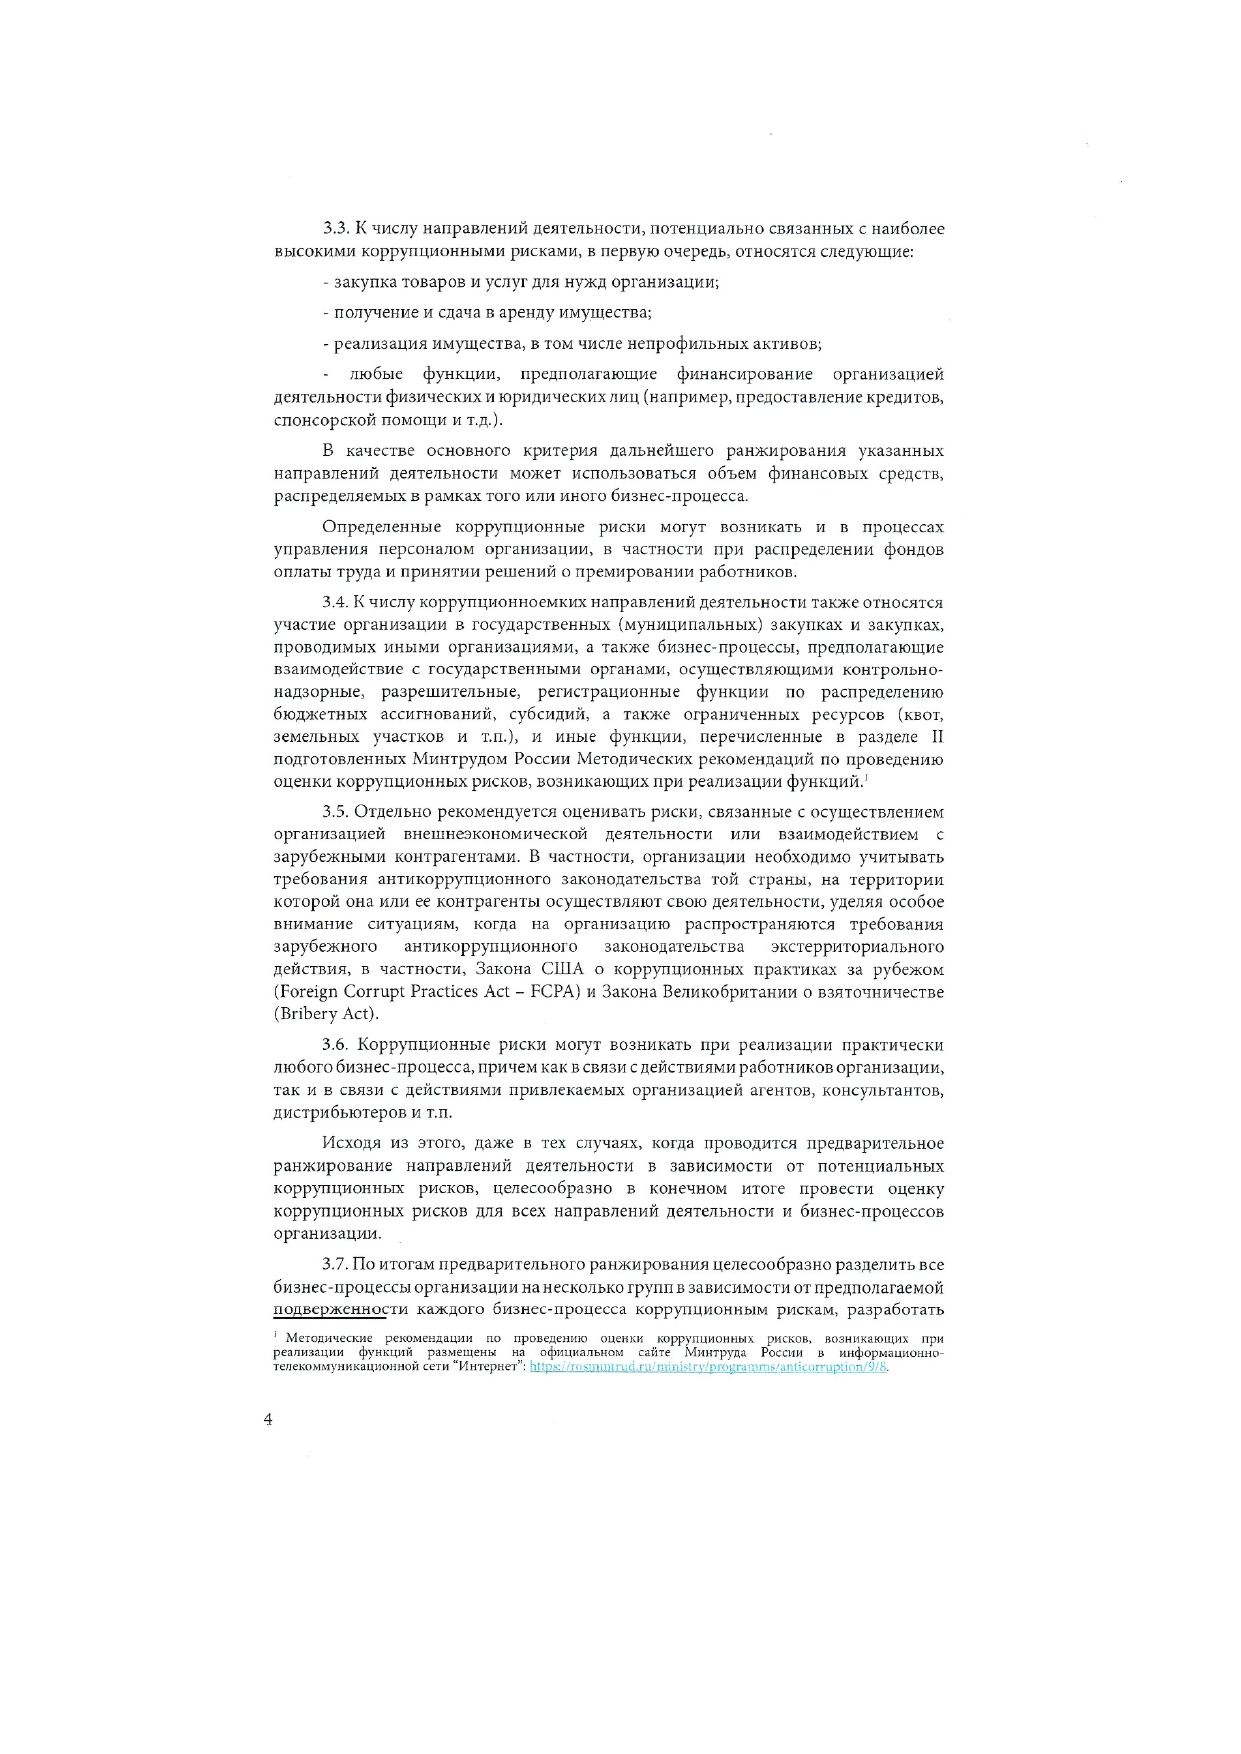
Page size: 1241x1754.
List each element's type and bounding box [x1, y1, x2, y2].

picture [177, 118, 1152, 1497]
